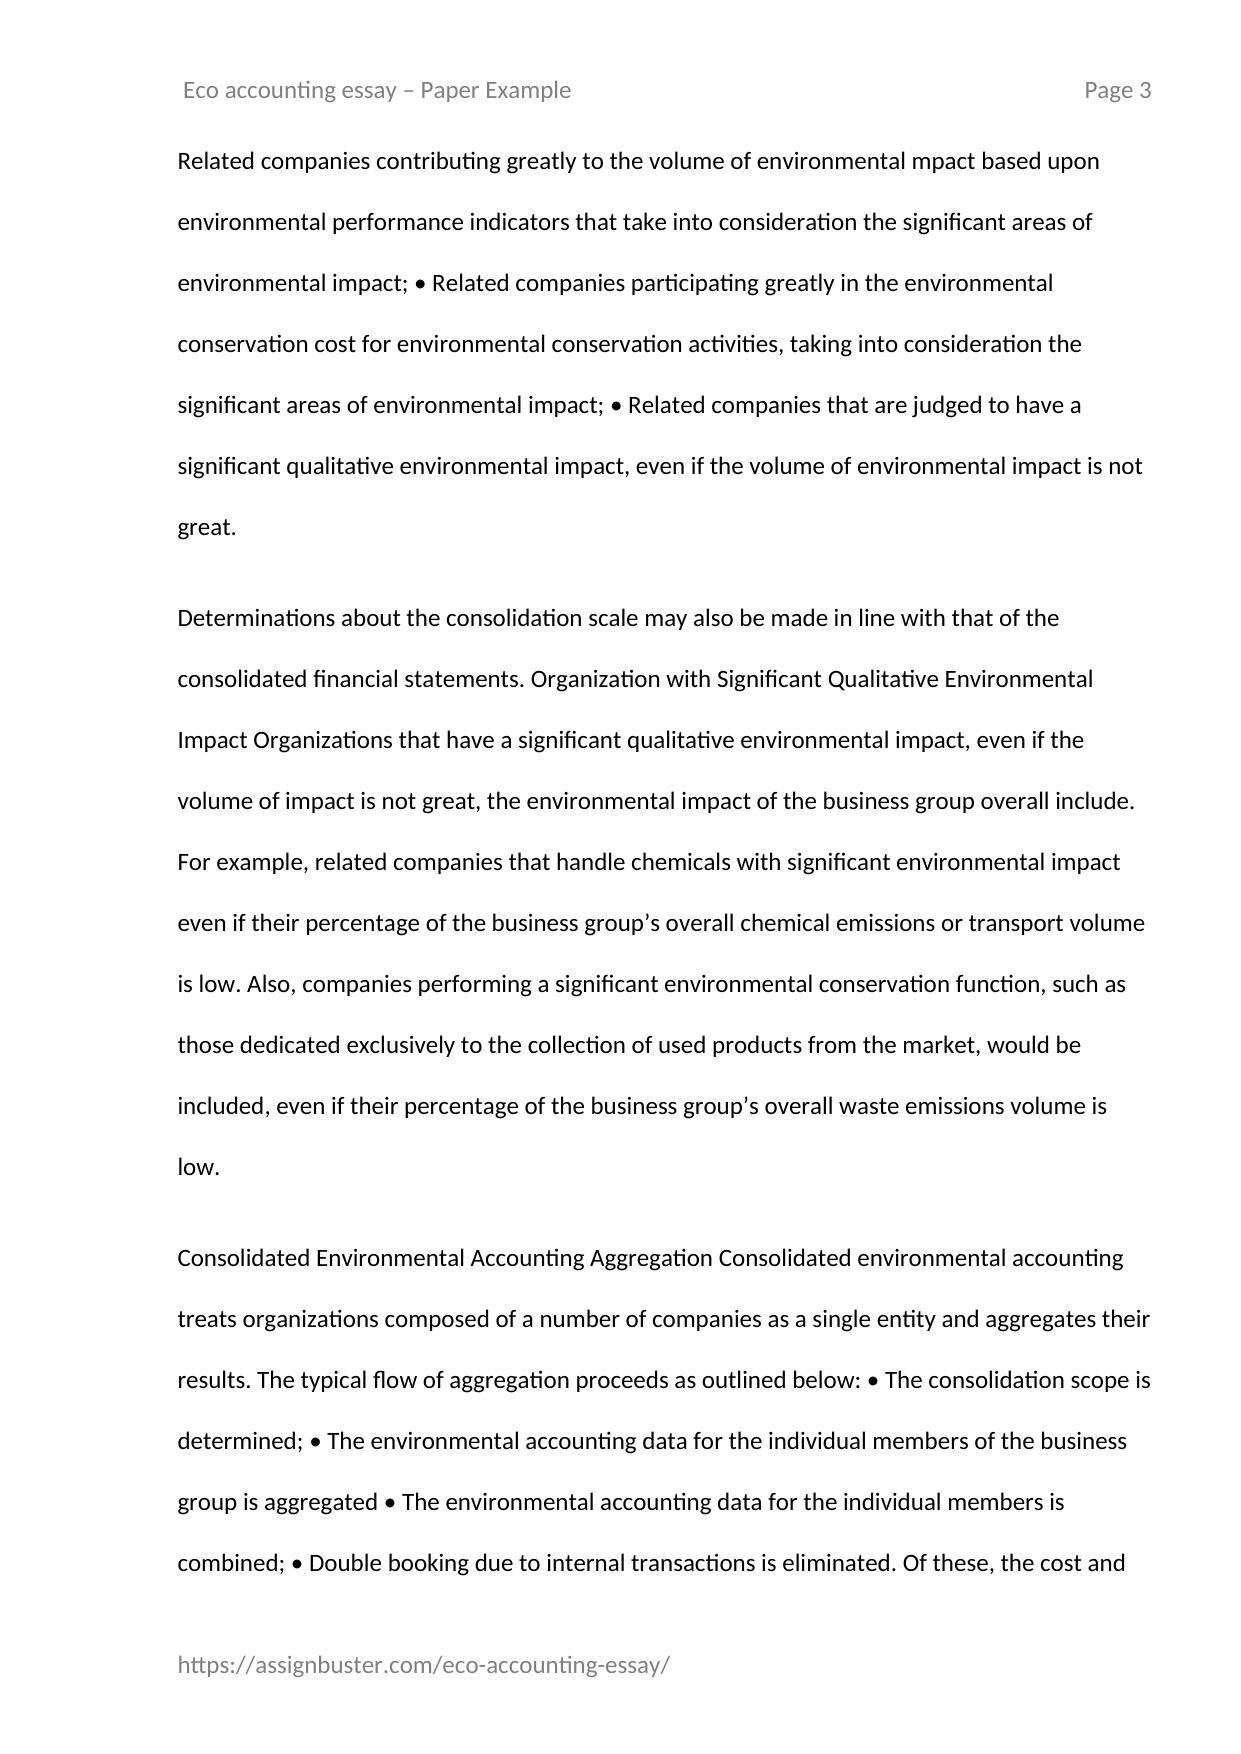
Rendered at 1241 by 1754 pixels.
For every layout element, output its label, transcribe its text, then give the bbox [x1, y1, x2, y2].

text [177, 145, 1152, 542]
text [177, 1242, 1152, 1577]
text Determinations about the consolidation scale may also be made in line with that of the consolidated financial statements. Organization with Significant Qualitative Environmental Impact Organizations that have a significant qualitative environmental impact, even if the volume of impact is not great, the environmental impact of the business group overall include. For example, related companies that handle chemicals with significant environmental impact even if their percentage of the business group’s overall chemical emissions or transport volume is low. Also, companies performing a significant environmental conservation function, such as those dedicated exclusively to the collection of used products from the market, would be included, even if their percentage of the business group’s overall waste emissions volume is low. [177, 602, 1152, 1182]
